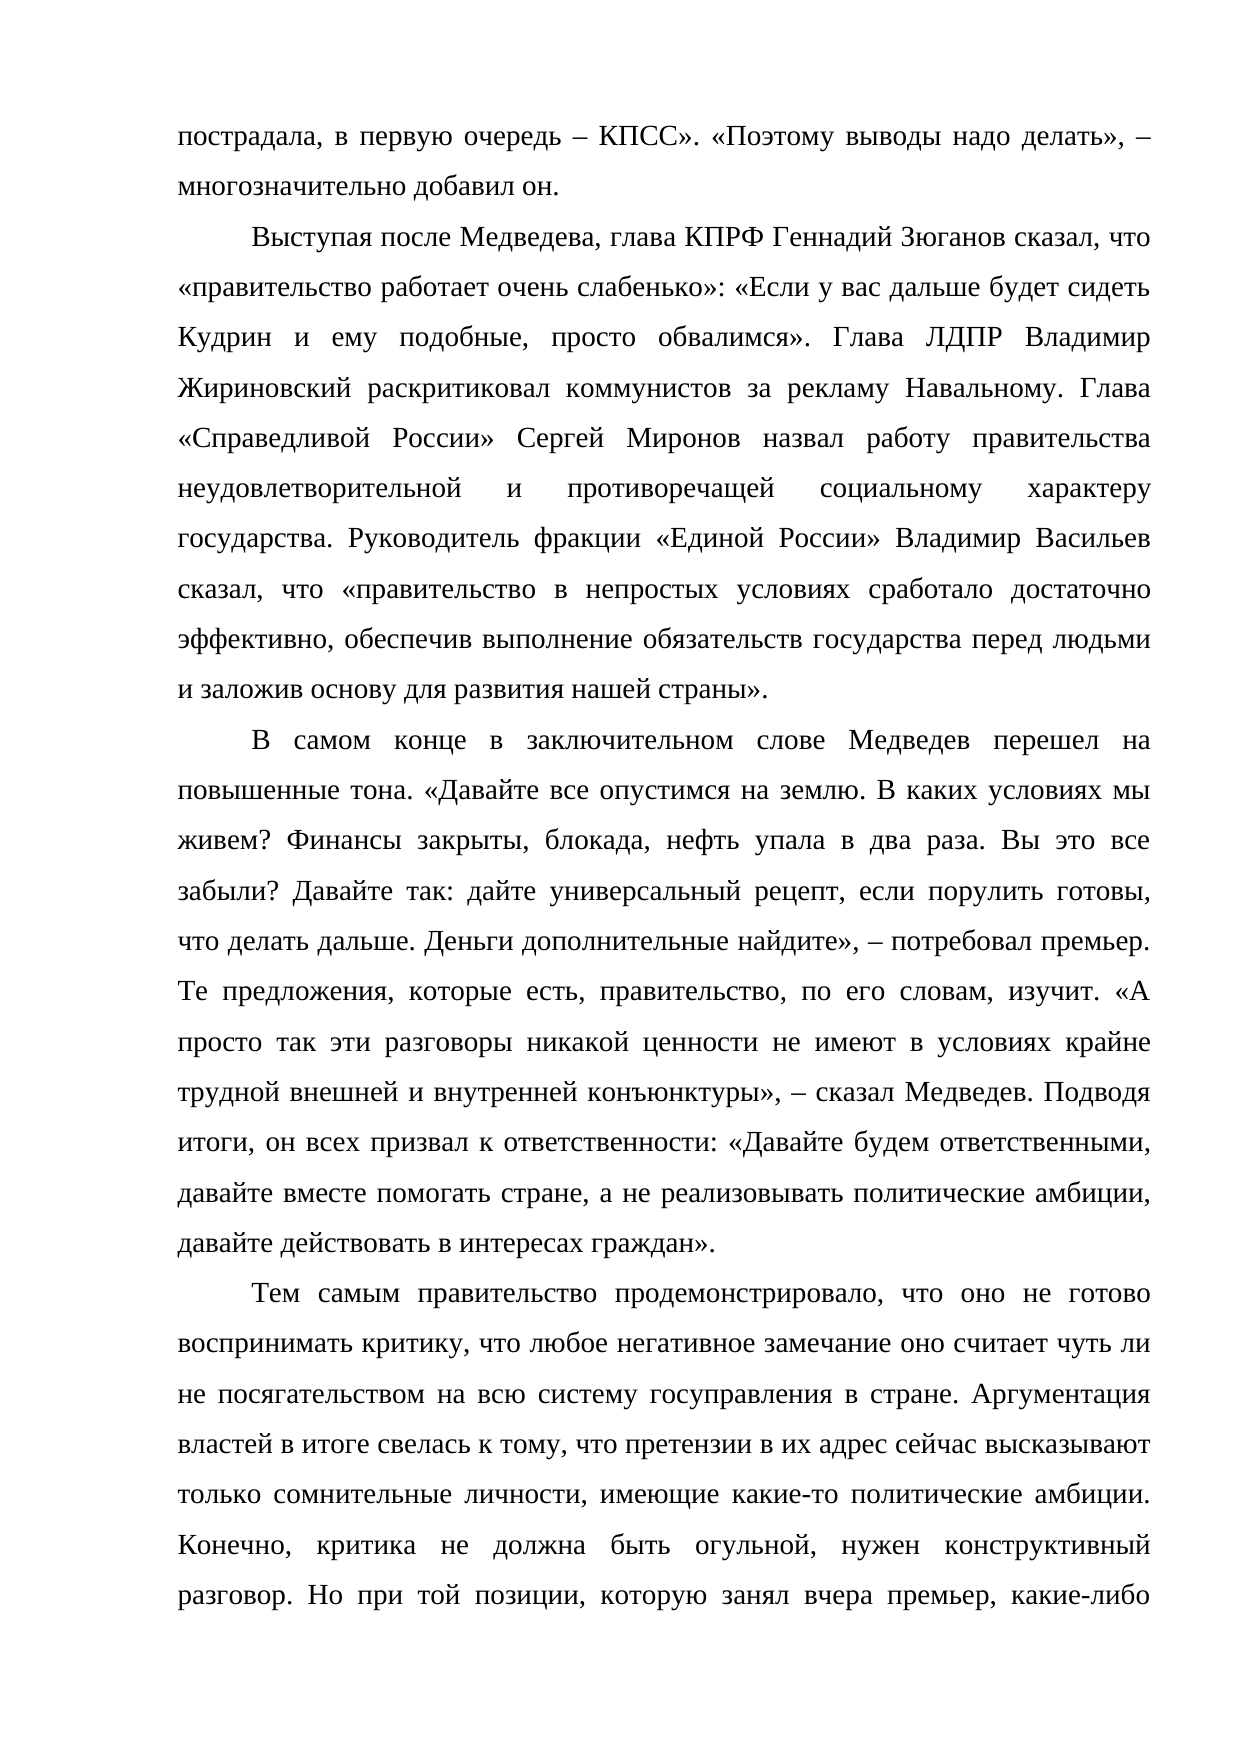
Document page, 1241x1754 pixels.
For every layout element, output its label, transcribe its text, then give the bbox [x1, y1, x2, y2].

text Выступая после Медведева, глава КПРФ Геннадий Зюганов сказал, что «правительство работает очень слабенько»: «Если у вас дальше будет сидеть Кудрин и ему подобные, просто обвалимся». Глава ЛДПР Владимир Жириновский раскритиковал коммунистов за рекламу Навальному. Глава «Справедливой России» Сергей Миронов назвал работу правительства неудовлетворительной и противоречащей социальному характеру государства. Руководитель фракции «Единой России» Владимир Васильев сказал, что «правительство в непростых условиях сработало достаточно эффективно, обеспечив выполнение обязательств государства перед людьми и заложив основу для развития нашей страны». [177, 219, 1152, 705]
text В самом конце в заключительном слове Медведев перешел на повышенные тона. «Давайте все опустимся на землю. В каких условиях мы живем? Финансы закрыты, блокада, нефть упала в два раза. Вы это все забыли? Давайте так: дайте универсальный рецепт, если порулить готовы, что делать дальше. Деньги дополнительные найдите», – потребовал премьер. Те предложения, которые есть, правительство, по его словам, изучит. «А просто так эти разговоры никакой ценности не имеют в условиях крайне трудной внешней и внутренней конъюнктуры», – сказал Медведев. Подводя итоги, он всех призвал к ответственности: «Давайте будем ответственными, давайте вместе помогать стране, а не реализовывать политические амбиции, давайте действовать в интересах граждан». [177, 722, 1152, 1258]
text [177, 1275, 1152, 1611]
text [177, 118, 1152, 202]
